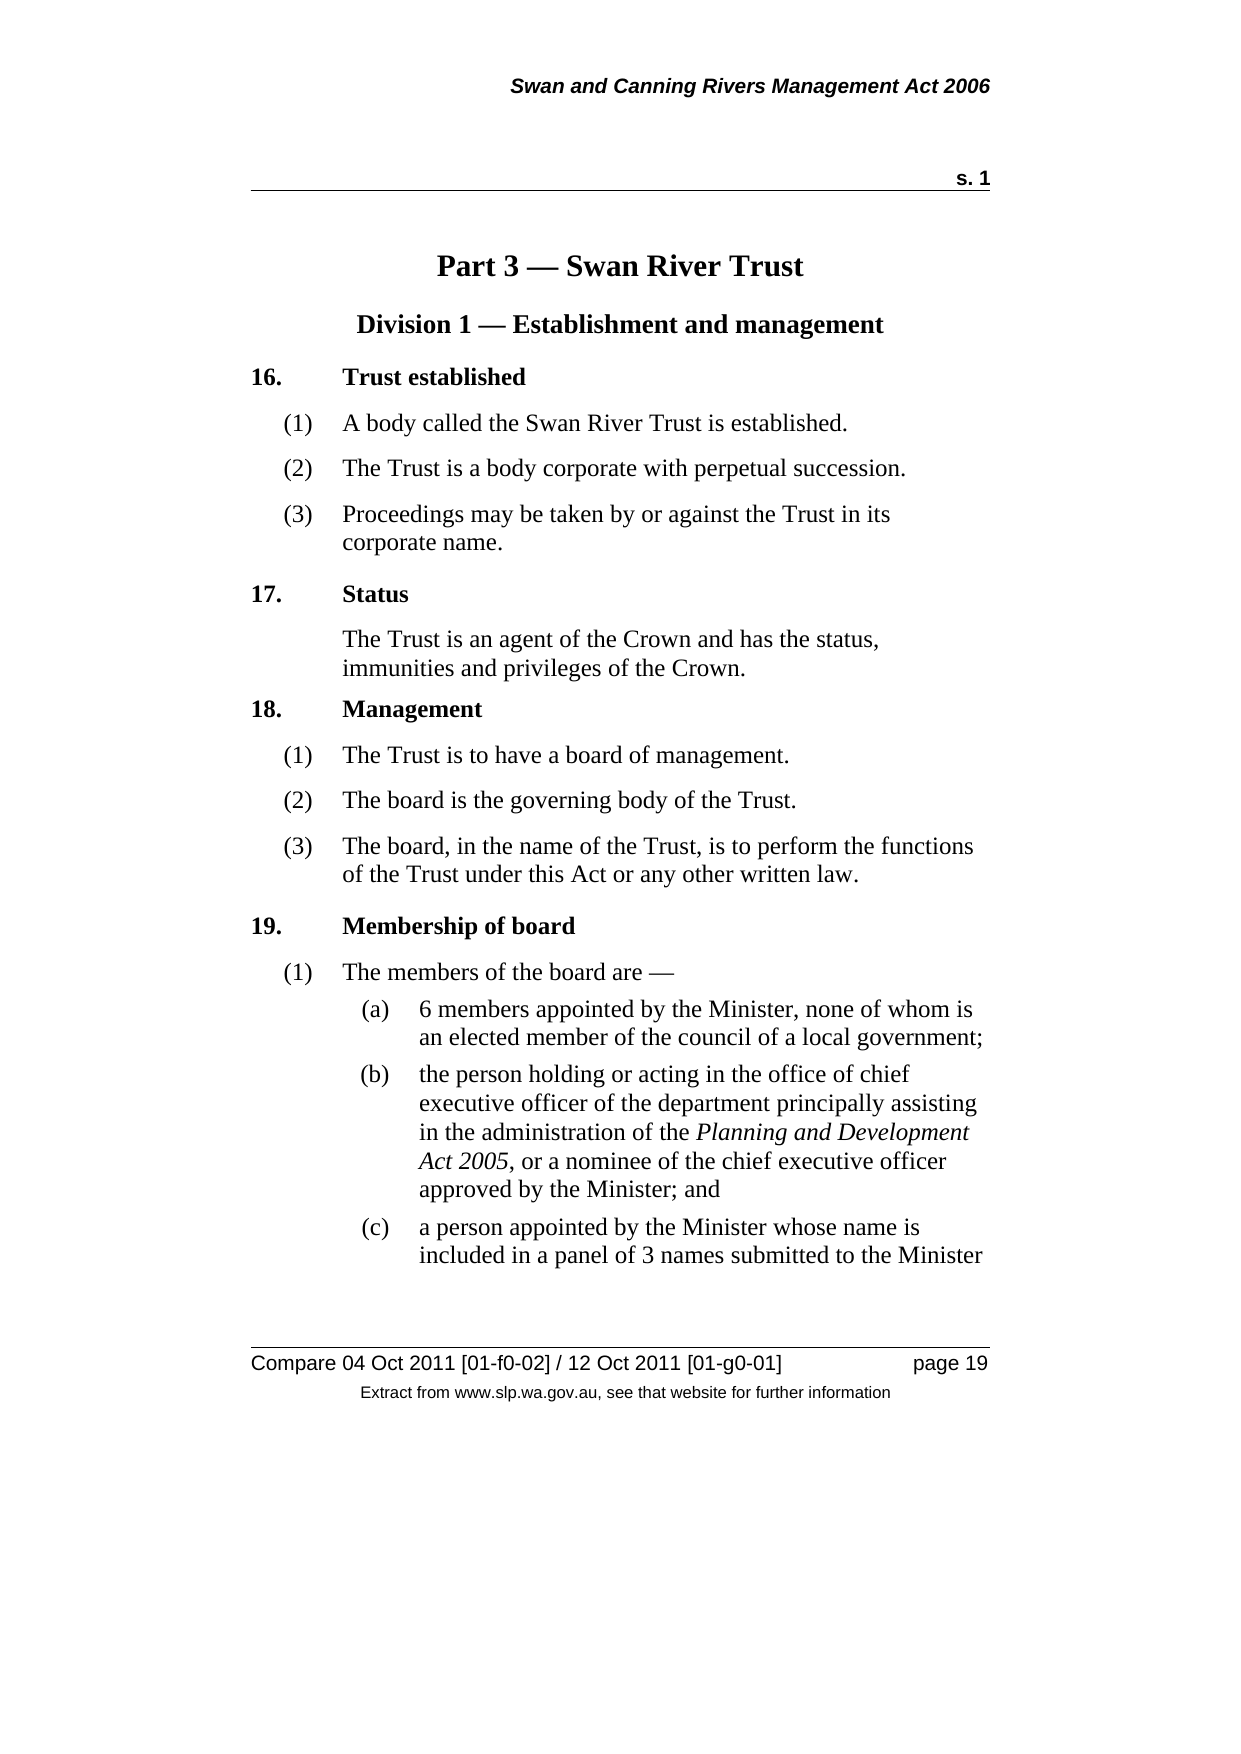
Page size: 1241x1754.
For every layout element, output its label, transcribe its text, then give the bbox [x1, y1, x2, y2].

text (1) The Trust is to have a board of management. [251, 740, 990, 769]
text (1) A body called the Swan River Trust is established. [251, 408, 990, 437]
subtitle 18. Management [251, 694, 990, 723]
text (b) the person holding or acting in the office of chief executive officer of the department principally assisting in the administration of the Planning and Development Act 2005, or a nominee of the chief executive officer approved by the Minister; and [251, 1059, 990, 1203]
text (2) The Trust is a body corporate with perpetual succession. [251, 453, 990, 482]
text (a) 6 members appointed by the Minister, none of whom is an elected member of the council of a local government; [251, 994, 990, 1051]
subtitle 17. Status [251, 579, 990, 608]
subtitle 19. Membership of board [251, 911, 990, 940]
text The Trust is an agent of the Crown and has the status, immunities and privileges of the Crown. [251, 624, 990, 682]
text (3) The board, in the name of the Trust, is to perform the functions of the Trust under this Act or any other written law. [251, 831, 990, 888]
text (1) The members of the board are — [251, 957, 990, 985]
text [251, 1212, 990, 1269]
subtitle 16. Trust established [251, 362, 990, 391]
text (2) The board is the governing body of the Trust. [251, 785, 990, 814]
subtitle Part 3 — Trust [251, 247, 990, 283]
text (3) Proceedings may be taken by or against the Trust in its corporate name. [251, 499, 990, 556]
subtitle Division 1 — Establishment and management [251, 308, 990, 339]
